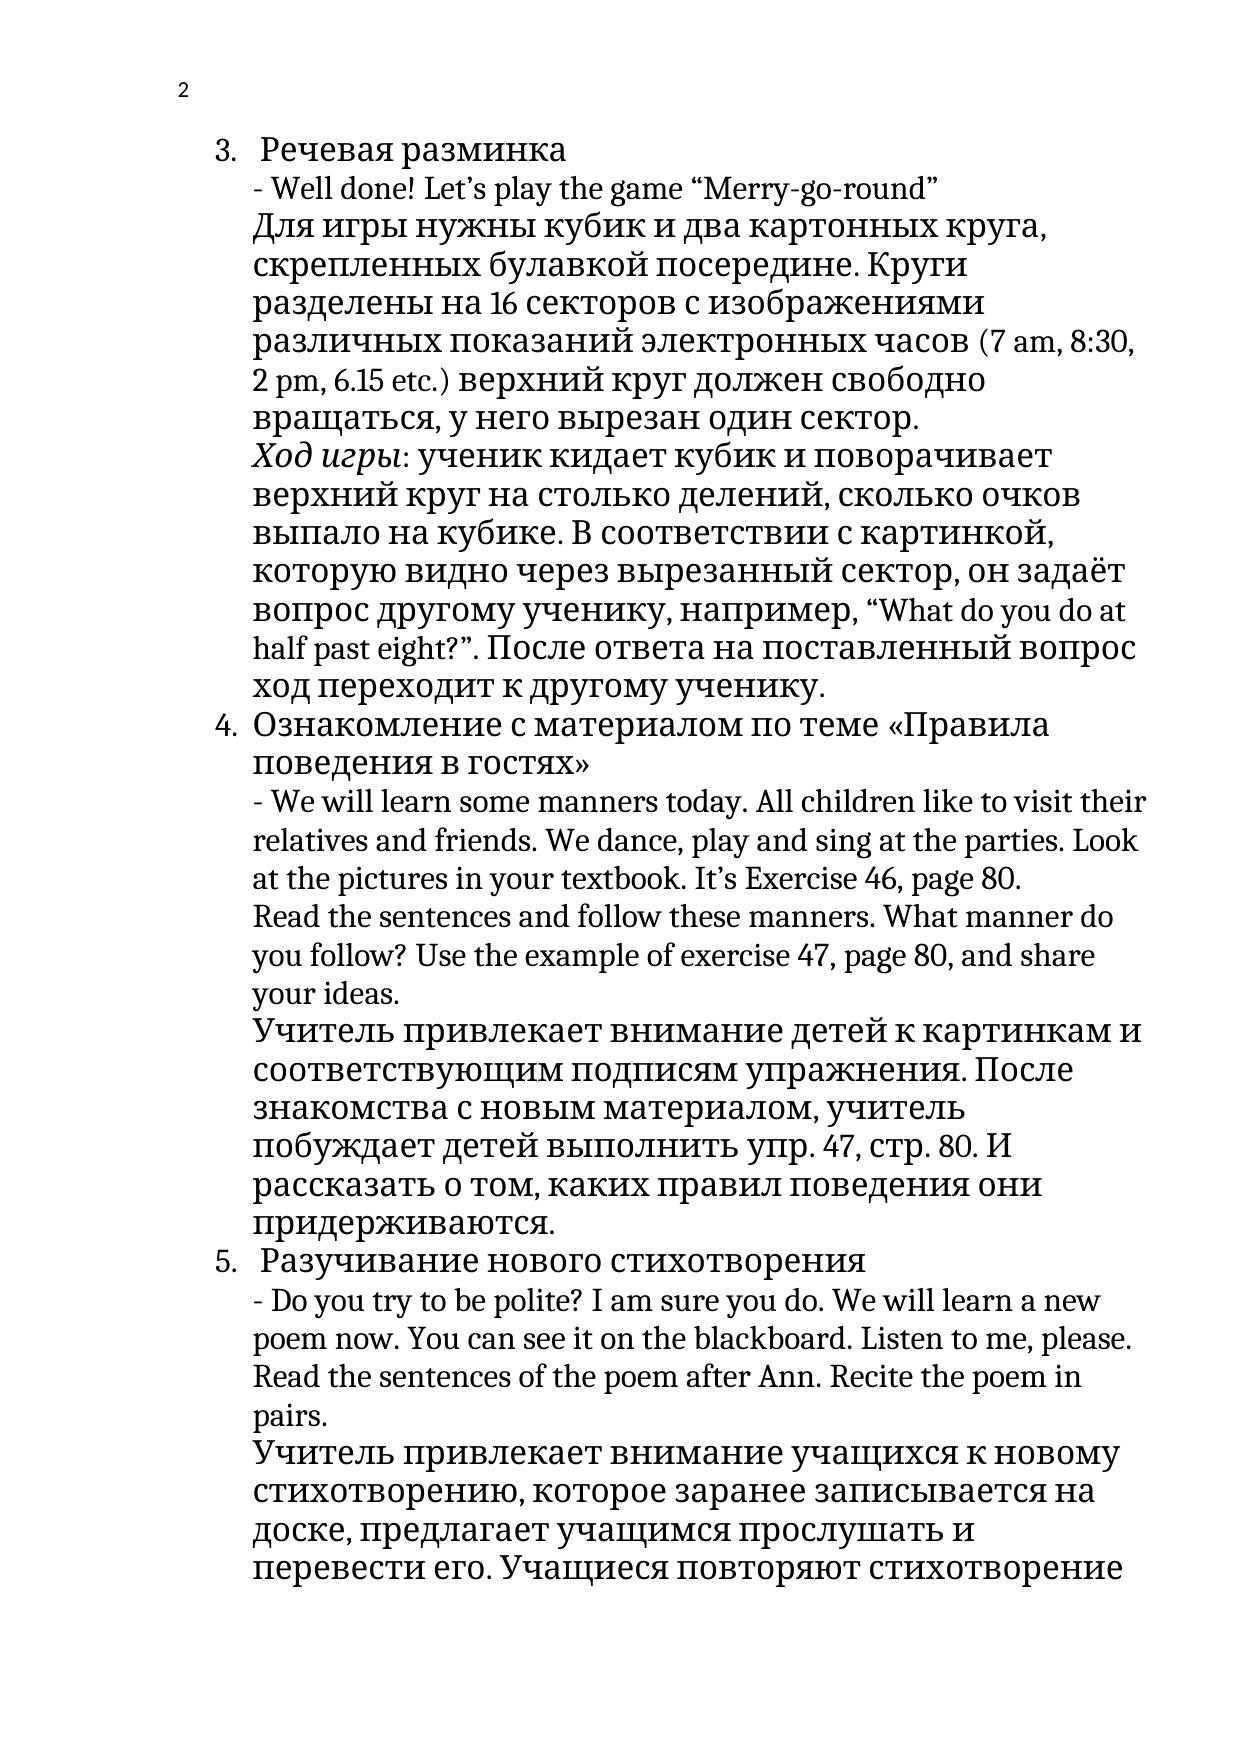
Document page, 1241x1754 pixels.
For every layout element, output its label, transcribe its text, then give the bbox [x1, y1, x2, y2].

list Учитель привлекает внимание детей к картинкам и соответствующим подписям упражнения. После знакомства с новым материалом, учитель побуждает детей выполнить упр. 47, стр. 80. И рассказать о том, каких правил поведения они придерживаются. [252, 1013, 1152, 1243]
list Ход игры: ученик кидает кубик и поворачивает верхний круг на столько делений, сколько очков выпало на кубике. В соответствии с картинкой, которую видно через вырезанный сектор, он задаёт вопрос другому ученику, например, “What do you do at half past eight?”. После ответа на поставленный вопрос ход переходит к другому ученику. [252, 438, 1152, 706]
list Для игры нужны кубик и два картонных круга, скрепленных булавкой посередине. Круги разделены на 16 секторов с изображениями различных показаний электронных часов (7 am, 8:30, 2 pm, 6.15 etc.) верхний круг должен свободно вращаться, у него вырезан один сектор. [252, 208, 1152, 438]
list - We will learn some manners today. All children like to visit their relatives and friends. We dance, play and sing at the parties. Look at the pictures in your textbook. It’s Exercise 46, page 80. [252, 783, 1152, 898]
list Речевая разминка [215, 131, 1152, 169]
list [252, 1434, 1152, 1588]
list - Do you try to be polite? I am sure you do. We will learn a new poem now. You can see it on the blackboard. Listen to me, please. Read the sentences of the poem after Ann. Recite the poem in pairs. [252, 1281, 1152, 1434]
list - Well done! Let’s play the game “Merry-go-round” [252, 169, 1152, 208]
list Разучивание нового стихотворения [215, 1243, 1152, 1281]
list Ознакомление с материалом по теме «Правила поведения в гостях» [215, 706, 1152, 783]
list Read the sentences and follow these manners. What manner do you follow? Use the example of exercise 47, page 80, and share your ideas. [252, 898, 1152, 1013]
